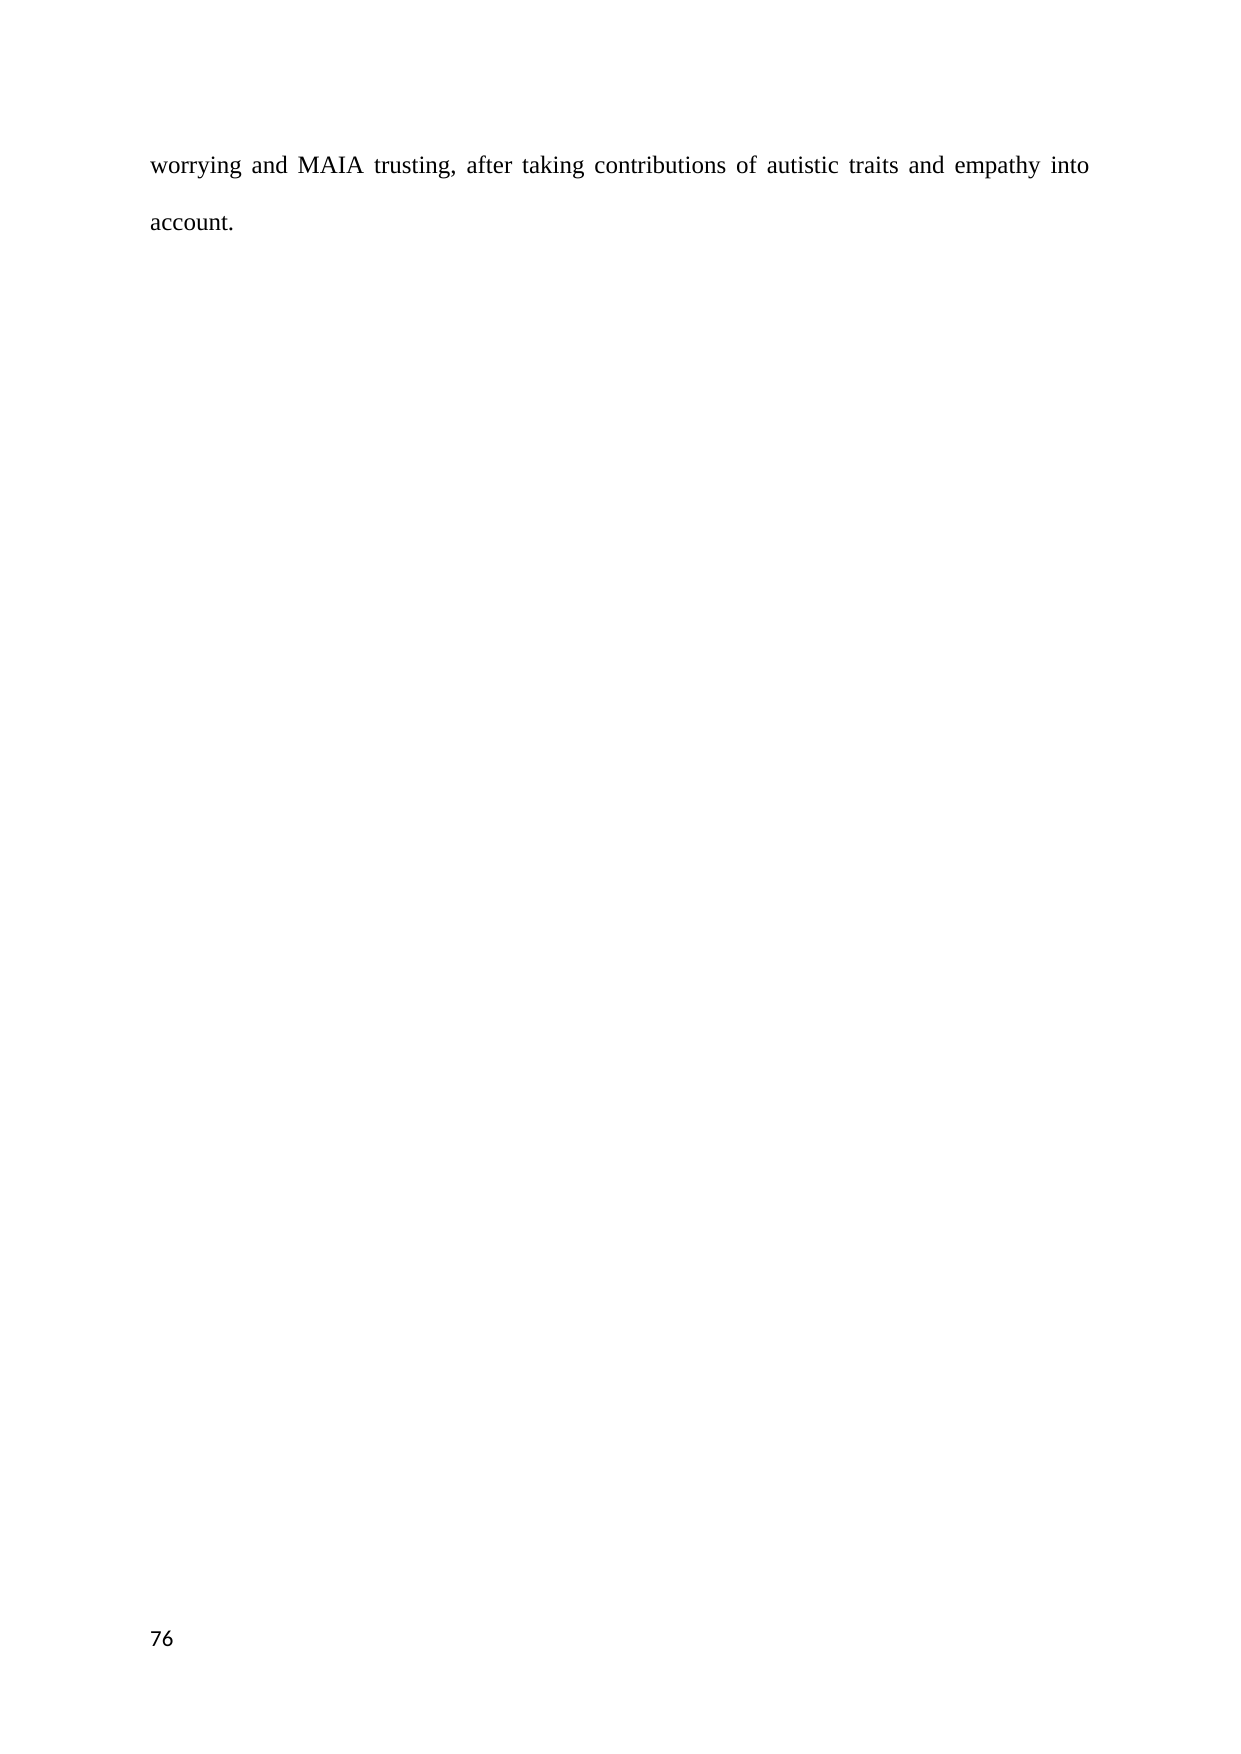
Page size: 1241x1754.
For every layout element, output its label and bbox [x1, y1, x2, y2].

text [150, 150, 1090, 236]
